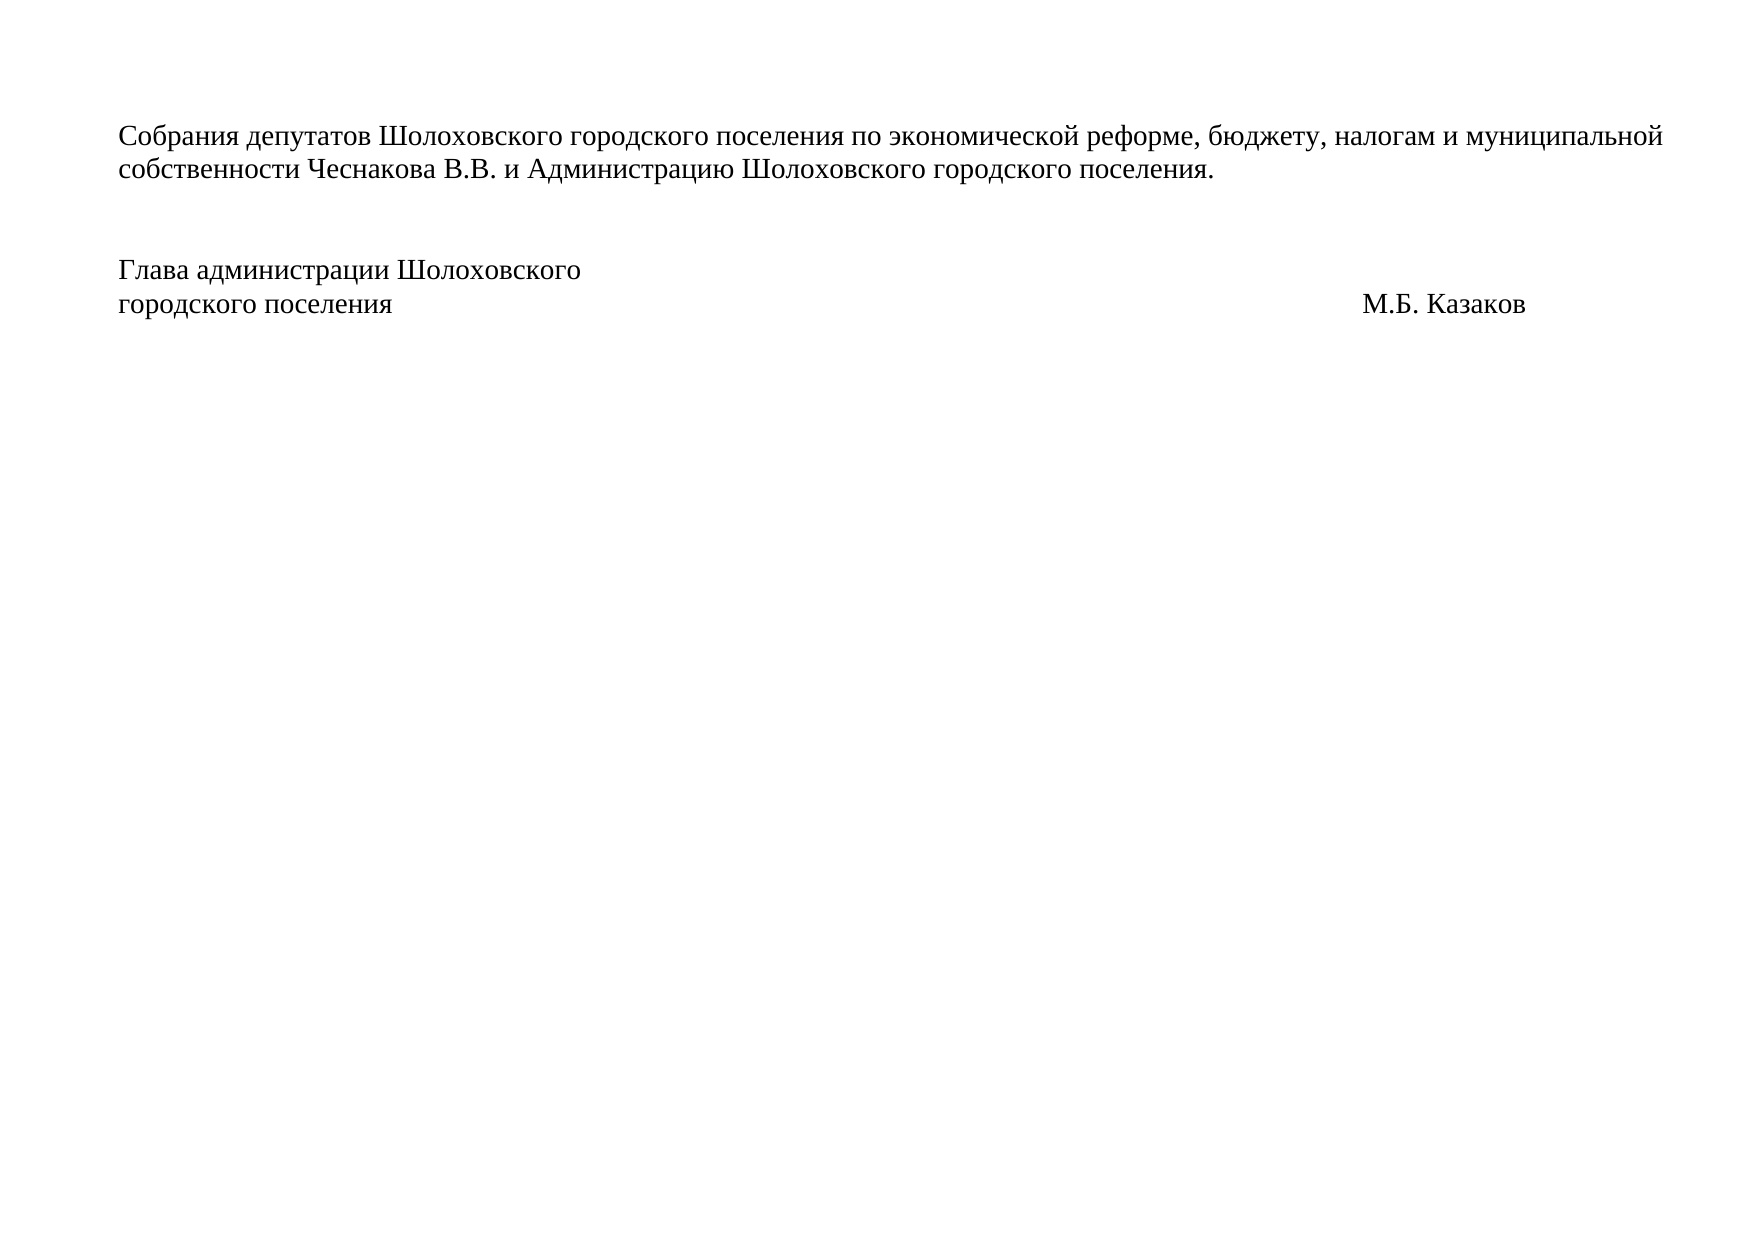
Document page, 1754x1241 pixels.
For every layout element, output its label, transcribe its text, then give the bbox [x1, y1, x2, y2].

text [118, 118, 1683, 185]
text Глава администрации Шолоховского [118, 252, 1683, 286]
text городского поселения М.Б. Казаков [118, 286, 1683, 319]
